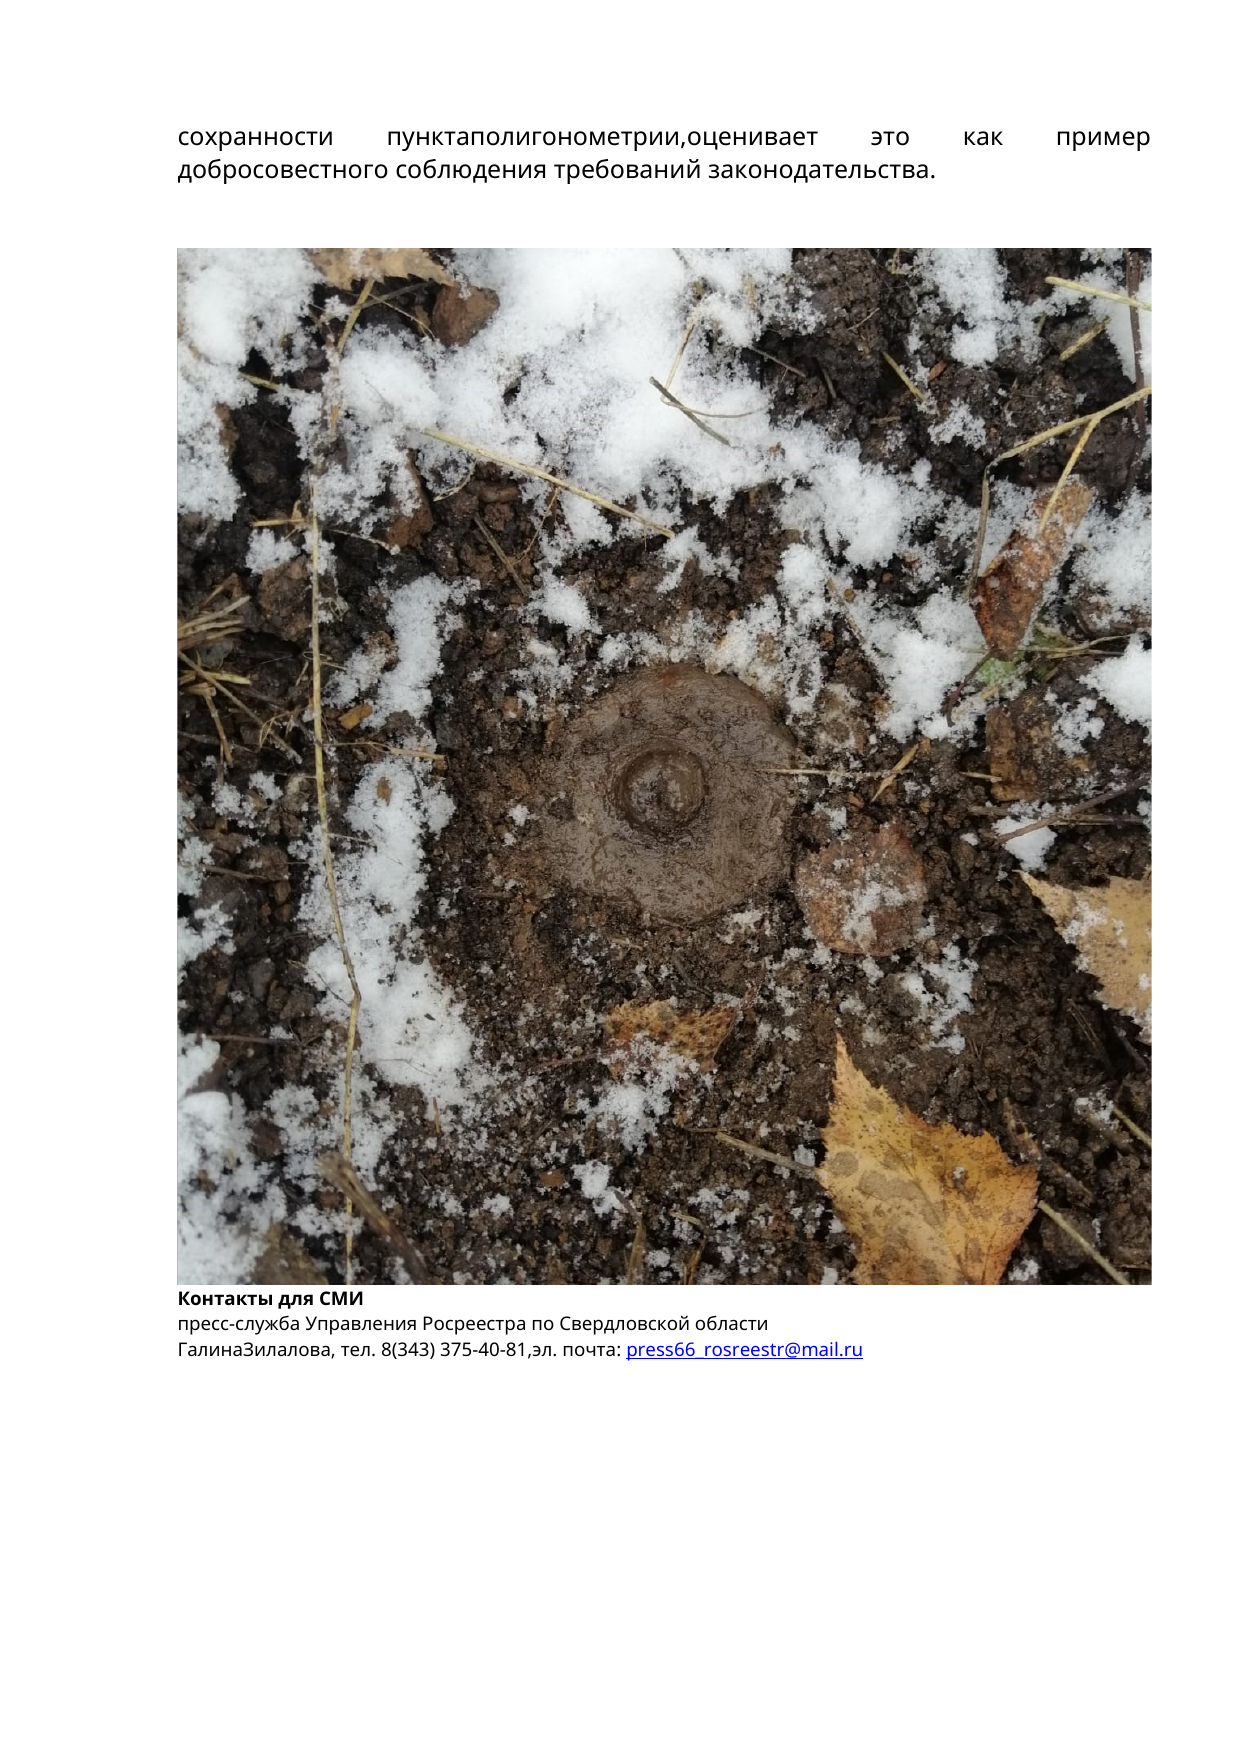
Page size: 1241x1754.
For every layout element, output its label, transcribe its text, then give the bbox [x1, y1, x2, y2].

text ГалинаЗилалова, тел. 8(343) 375-40-81,эл. почта: press66_rosreestr@mail.ru [177, 1336, 1152, 1361]
picture [177, 248, 1152, 1285]
text пресс-служба Управления Росреестра по Свердловской области [177, 1310, 1152, 1336]
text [177, 118, 1152, 186]
text Контакты для СМИ [177, 1285, 1152, 1310]
